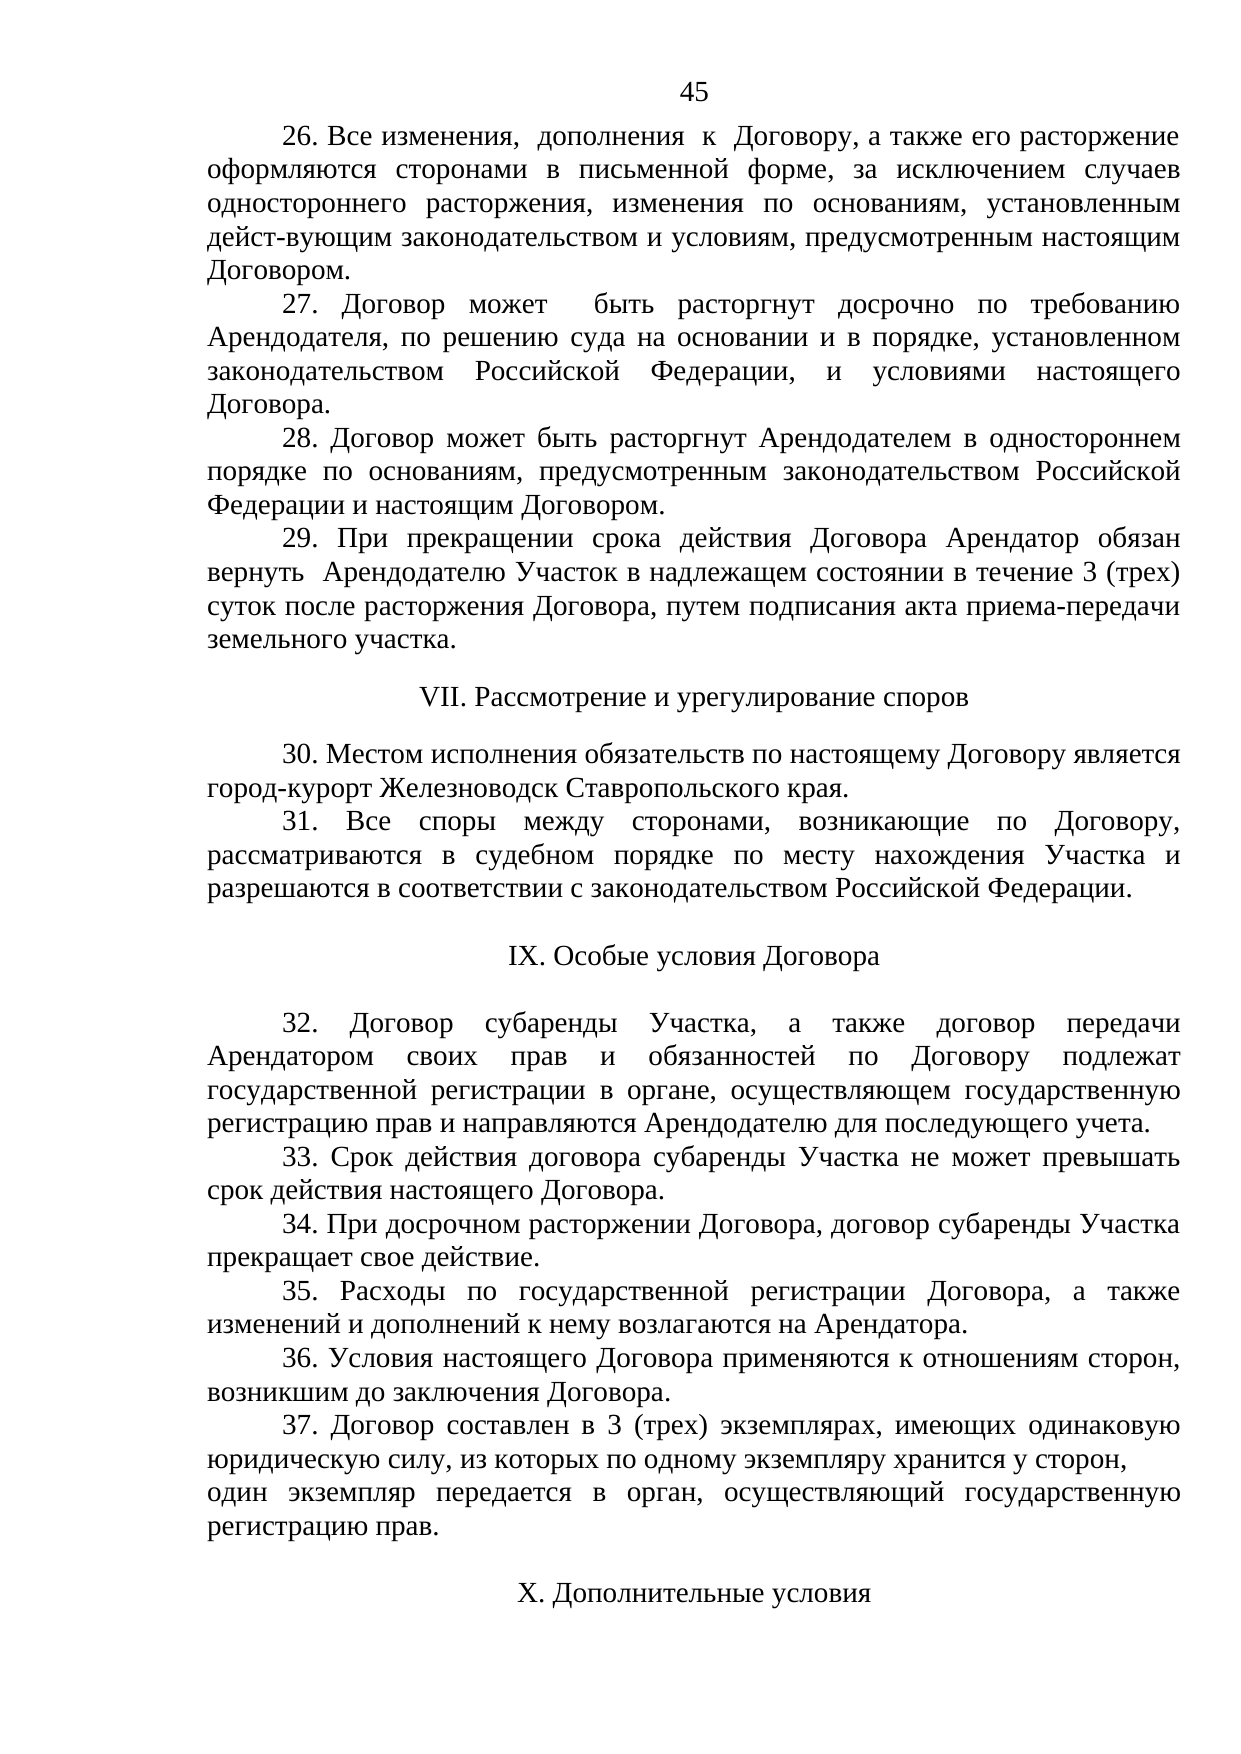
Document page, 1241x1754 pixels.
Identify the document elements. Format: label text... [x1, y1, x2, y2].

text 34. При досрочном расторжении Договора, договор субаренды Участка прекращает свое действие. [207, 1206, 1181, 1273]
text 37. Договор составлен в 3 (трех) экземплярах, имеющих одинаковую юридическую силу, из которых по одному экземпляру хранится у сторон, [207, 1407, 1181, 1474]
text X. Дополнительные условия [207, 1575, 1181, 1608]
text 32. Договор субаренды Участка, а также договор передачи Арендатором своих прав и обязанностей по Договору подлежат государственной регистрации в органе, осуществляющем государственную регистрацию прав и направляются Арендодателю для последующего учета. [207, 1005, 1181, 1139]
text 33. Срок действия договора субаренды Участка не может превышать срок действия настоящего Договора. [207, 1139, 1181, 1206]
text один экземпляр передается в орган, осуществляющий государственную регистрацию прав. [207, 1474, 1181, 1541]
text IX. Особые условия Договора [207, 938, 1181, 971]
text 36. Условия настоящего Договора применяются к отношениям сторон, возникшим до заключения Договора. [207, 1340, 1181, 1407]
text 28. Договор может быть расторгнут Арендодателем в одностороннем порядке по основаниям, предусмотренным законодательством Российской Федерации и настоящим Договором. [207, 420, 1181, 521]
text 26. Все изменения, дополнения к Договору, а также его расторжение оформляются сторонами в письменной форме, за исключением случаев одностороннего расторжения, изменения по основаниям, установленным дейст-вующим законодательством и условиям, предусмотренным настоящим Договором. [207, 118, 1181, 286]
text 29. При прекращении срока действия Договора Арендатор обязан вернуть Арендодателю Участок в надлежащем состоянии в течение 3 (трех) суток после расторжения Договора, путем подписания акта приема-передачи земельного участка. [207, 521, 1181, 655]
text 30. Местом исполнения обязательств по настоящему Договору является город-курорт Железноводск Ставропольского края. [207, 736, 1181, 803]
text VII. Рассмотрение и урегулирование споров [207, 679, 1181, 712]
text 27. Договор может быть расторгнут досрочно по требованию Арендодателя, по решению суда на основании и в порядке, установленном законодательством Российской Федерации, и условиями настоящего Договора. [207, 286, 1181, 420]
text 31. Все споры между сторонами, возникающие по Договору, рассматриваются в судебном порядке по месту нахождения Участка и разрешаются в соответствии с законодательством Российской Федерации. [207, 803, 1181, 904]
text 35. Расходы по государственной регистрации Договора, а также изменений и дополнений к нему возлагаются на Арендатора. [207, 1273, 1181, 1340]
